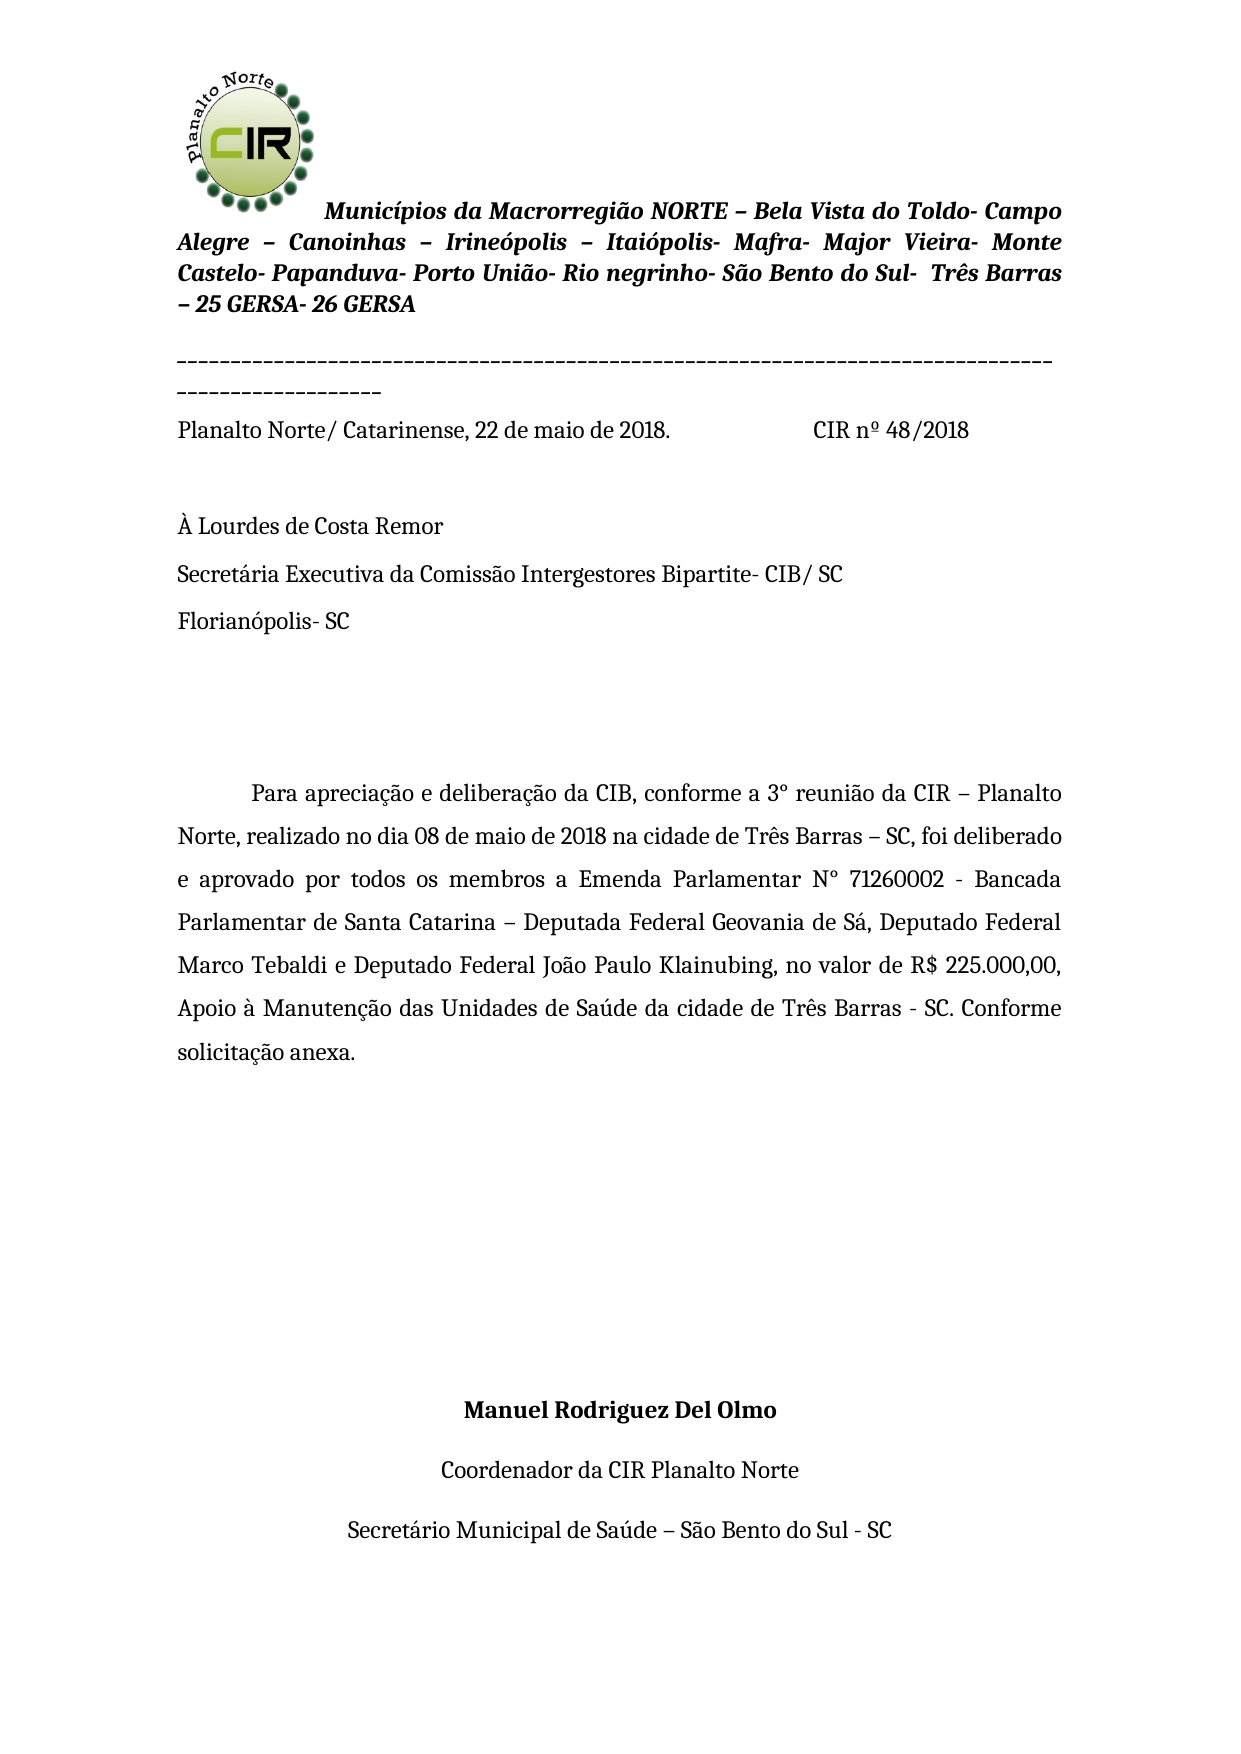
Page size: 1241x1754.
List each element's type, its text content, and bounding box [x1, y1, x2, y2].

text Manuel Rodriguez Del Olmo [177, 1396, 1063, 1425]
text Secretária Executiva da Comissão Intergestores Bipartite- CIB/ SC [177, 559, 1063, 588]
text Planalto Norte/ Catarinense, 22 de maio de 2018. CIR nº 48/2018 [177, 416, 1063, 445]
text À Lourdes de Costa Remor [177, 512, 1063, 541]
text Florianópolis- SC [177, 607, 1063, 636]
picture [177, 59, 324, 220]
text Para apreciação e deliberação da CIB, conforme a 3° reunião da CIR – Planalto Norte, realizado no dia 08 de maio de 2018 na cidade de Três Barras – SC, foi deliberado e aprovado por todos os membros a Emenda Parlamentar N° 71260002 - Bancada Parlamentar de Santa Catarina – Deputada Federal Geovania de Sá, Deputado Federal Marco Tebaldi e Deputado Federal João Paulo Klainubing, no valor de R$ 225.000,00, Apoio à Manutenção das Unidades de Saúde da cidade de Três Barras - SC. Conforme solicitação anexa. [177, 779, 1063, 1066]
text Secretário Municipal de Saúde – São Bento do Sul - SC [177, 1516, 1063, 1544]
text Coordenador da CIR Planalto Norte [177, 1456, 1063, 1485]
text ____________________________________________________________________________________________________ [177, 338, 1063, 397]
text Municípios da Macrorregião NORTE – Bela Vista do Toldo- Campo Alegre – Canoinhas – Irineópolis – Itaiópolis- Mafra- Major Vieira- Monte Castelo- Papanduva- Porto União- Rio negrinho- São Bento do Sul- Três Barras – 25 GERSA- 26 GERSA [177, 59, 1063, 319]
